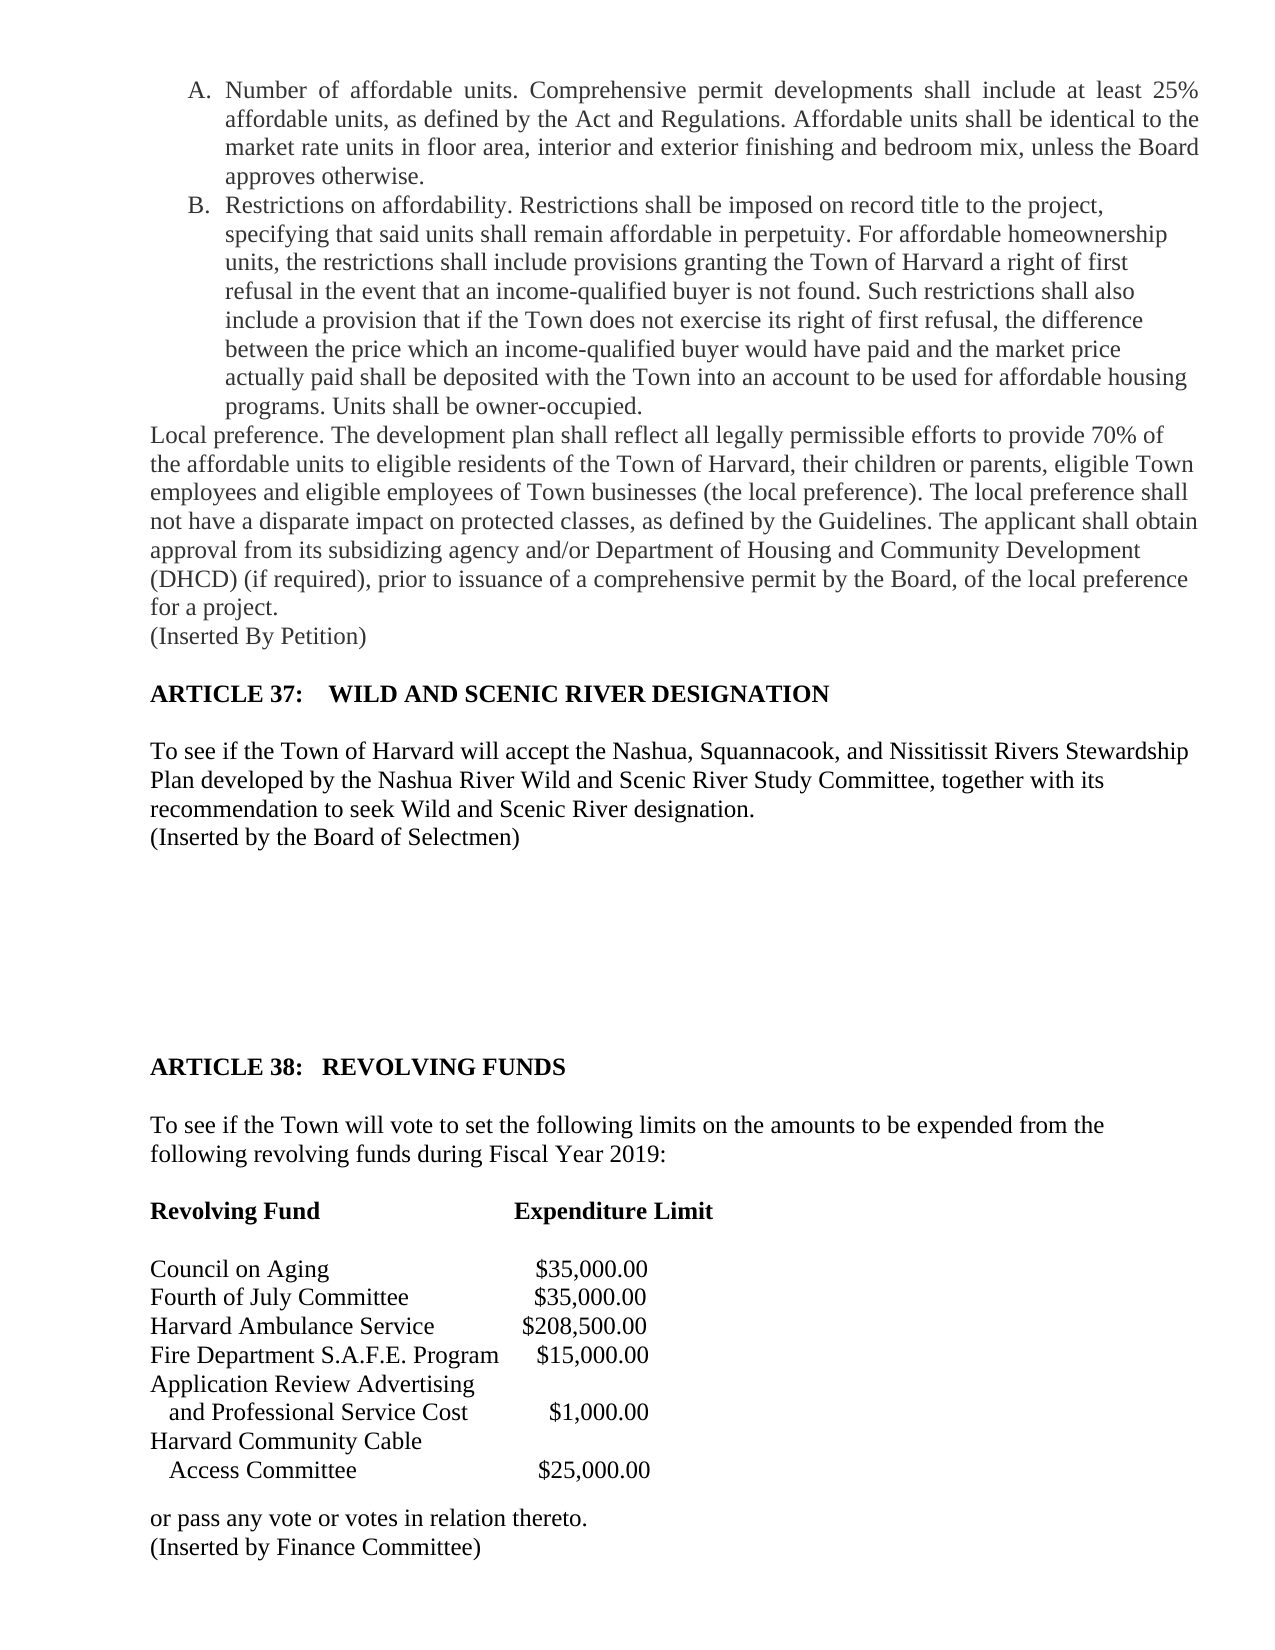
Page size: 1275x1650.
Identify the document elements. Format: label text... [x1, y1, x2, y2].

list Number of affordable units. Comprehensive permit developments shall include at least 25% affordable units, as defined by the Act and Regulations. Affordable units shall be identical to the market rate units in floor area, interior and exterior finishing and bedroom mix, unless the Board approves otherwise. [187, 75, 1200, 190]
text Council on Aging $35,000.00 [150, 1254, 1200, 1282]
text (Inserted by Finance Committee) [150, 1532, 1200, 1560]
text (Inserted by the Board of Selectmen) [150, 822, 1200, 851]
text Harvard Community Cable [150, 1426, 1200, 1455]
text ARTICLE 38: REVOLVING FUNDS [150, 1052, 1200, 1081]
text Revolving Fund Expenditure Limit [150, 1196, 1200, 1225]
text Fourth of July Committee $35,000.00 [150, 1282, 1200, 1311]
text Local preference. The development plan shall reflect all legally permissible efforts to provide 70% of the affordable units to eligible residents of the Town of Harvard, their children or parents, eligible Town employees and eligible employees of Town businesses (the local preference). The local preference shall not have a disparate impact on protected classes, as defined by the Guidelines. The applicant shall obtain approval from its subsidizing agency and/or Department of Housing and Community Development (DHCD) (if required), prior to issuance of a comprehensive permit by the Board, of the local preference for a project. [150, 420, 1200, 621]
text Access Committee $25,000.00 [150, 1455, 1200, 1484]
text (Inserted By Petition) [150, 621, 1200, 650]
text To see if the Town of Harvard will accept the Nashua, Squannacook, and Nissitissit Rivers Stewardship Plan developed by the Nashua River Wild and Scenic River Study Committee, together with its recommendation to seek Wild and Scenic River designation. [150, 736, 1200, 822]
text To see if the Town will vote to set the following limits on the amounts to be expended from the following revolving funds during Fiscal Year 2019: [150, 1110, 1200, 1167]
list Restrictions on affordability. Restrictions shall be imposed on record title to the project, specifying that said units shall remain affordable in perpetuity. For affordable homeownership units, the restrictions shall include provisions granting the Town of Harvard a right of first refusal in the event that an income-qualified buyer is not found. Such restrictions shall also include a provision that if the Town does not exercise its right of first refusal, the difference between the price which an income-qualified buyer would have paid and the market price actually paid shall be deposited with the Town into an account to be used for affordable housing programs. Units shall be owner-occupied. [187, 190, 1200, 420]
text Harvard Ambulance Service $208,500.00 [150, 1311, 1200, 1340]
text or pass any vote or votes in relation thereto. [150, 1503, 1200, 1532]
text Application Review Advertising [150, 1369, 1200, 1397]
text Fire Department S.A.F.E. Program $15,000.00 [150, 1340, 1200, 1369]
text and Professional Service Cost $1,000.00 [150, 1397, 1200, 1426]
text ARTICLE 37: WILD AND SCENIC RIVER DESIGNATION [150, 679, 1200, 707]
